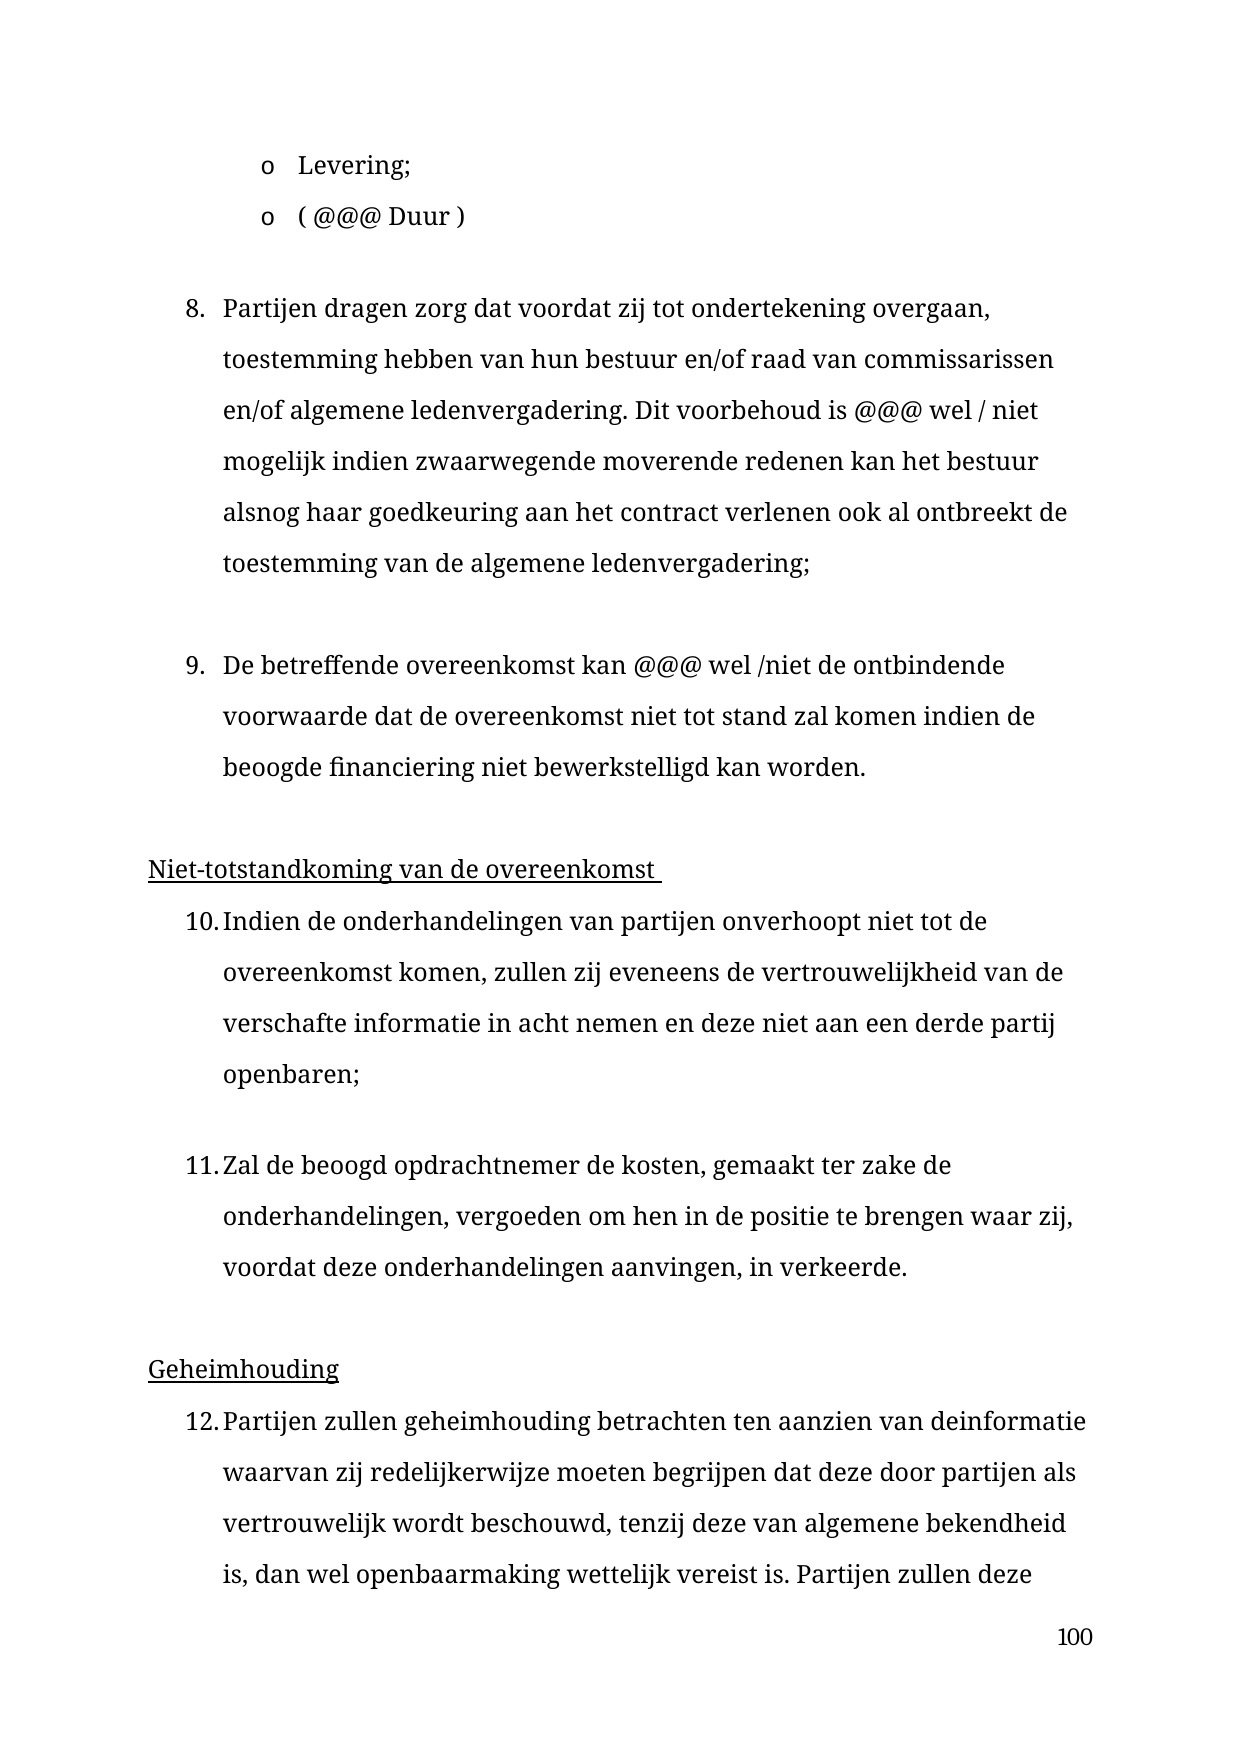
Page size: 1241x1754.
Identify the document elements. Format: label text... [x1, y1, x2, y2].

list De betreffende overeenkomst kan @@@ wel /niet de ontbindende voorwaarde dat de overeenkomst niet tot stand zal komen indien de beoogde financiering niet bewerkstelligd kan worden. [185, 648, 1093, 784]
list Levering; [260, 148, 1093, 182]
list ( @@@ Duur ) [260, 199, 1093, 276]
list Partijen dragen zorg dat voordat zij tot ondertekening overgaan, toestemming hebben van hun bestuur en/of raad van commissarissen en/of algemene ledenvergadering. Dit voorbehoud is @@@ wel / niet mogelijk indien zwaarwegende moverende redenen kan het bestuur alsnog haar goedkeuring aan het contract verlenen ook al ontbreekt de toestemming van de algemene ledenvergadering; [185, 291, 1093, 580]
text Geheimhouding [148, 1352, 1093, 1386]
list Zal de beoogd opdrachtnemer de kosten, gemaakt ter zake de onderhandelingen, vergoeden om hen in de positie te brengen waar zij, voordat deze onderhandelingen aanvingen, in verkeerde. [185, 1148, 1093, 1284]
text Niet-totstandkoming van de overeenkomst [148, 852, 1093, 886]
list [185, 1403, 1093, 1590]
list Indien de onderhandelingen van partijen onverhoopt niet tot de overeenkomst komen, zullen zij eveneens de vertrouwelijkheid van de verschafte informatie in acht nemen en deze niet aan een derde partij openbaren; [185, 903, 1093, 1133]
